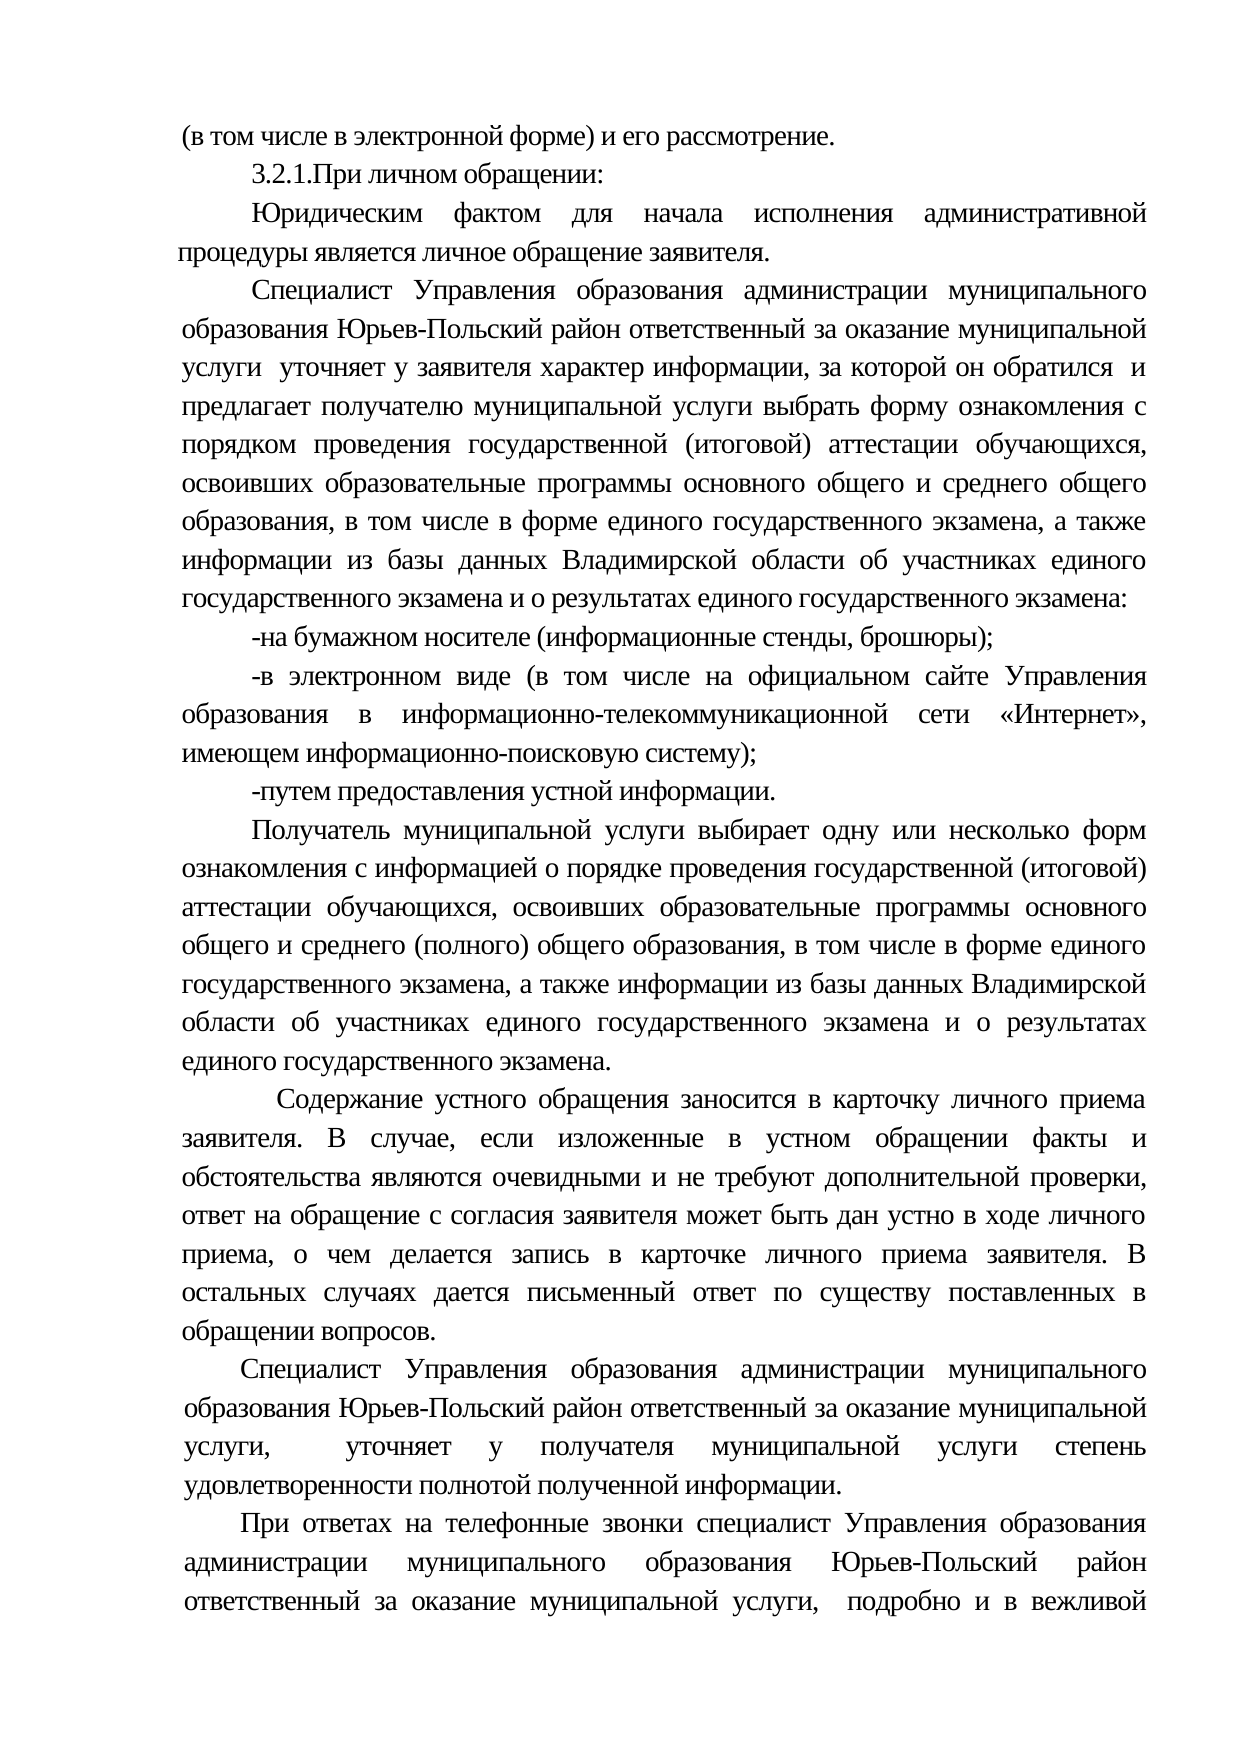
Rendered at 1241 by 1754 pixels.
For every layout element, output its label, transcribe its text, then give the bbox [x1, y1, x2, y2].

text Специалист Управления образования администрации муниципального образования Юрьев-Польский район ответственный за оказание муниципальной услуги уточняет у заявителя характер информации, за которой он обратился и предлагает получателю муниципальной услуги выбрать форму ознакомления с порядком проведения государственной (итоговой) аттестации обучающихся, освоивших образовательные программы основного общего и среднего общего образования, в том числе в форме единого государственного экзамена, а также информации из базы данных Владимирской области об участниках единого государственного экзамена и о результатах единого государственного экзамена: [181, 272, 1147, 614]
text Содержание устного обращения заносится в карточку личного приема заявителя. В случае, если изложенные в устном обращении факты и обстоятельства являются очевидными и не требуют дополнительной проверки, ответ на обращение с согласия заявителя может быть дан устно в ходе личного приема, о чем делается запись в карточке личного приема заявителя. В остальных случаях дается письменный ответ по существу поставленных в обращении вопросов. [181, 1082, 1147, 1346]
text -на бумажном носителе (информационные стенды, брошюры); [181, 619, 1147, 653]
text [183, 1506, 1147, 1616]
text Специалист Управления образования администрации муниципального образования Юрьев-Польский район ответственный за оказание муниципальной услуги, уточняет у получателя муниципальной услуги степень удовлетворенности полнотой полученной информации. [183, 1351, 1147, 1501]
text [181, 118, 1147, 152]
text -путем предоставления устной информации. [181, 773, 1152, 807]
text -в электронном виде (в том числе на официальном сайте Управления образования в информационно-телекоммуникационной сети «Интернет», имеющем информационно-поисковую систему); [181, 658, 1147, 768]
text 3.2.1.При личном обращении: [177, 157, 1147, 190]
text Юридическим фактом для начала исполнения административной процедуры является личное обращение заявителя. [177, 195, 1147, 267]
text Получатель муниципальной услуги выбирает одну или несколько форм ознакомления с информацией о порядке проведения государственной (итоговой) аттестации обучающихся, освоивших образовательные программы основного общего и среднего (полного) общего образования, в том числе в форме единого государственного экзамена, а также информации из базы данных Владимирской области об участниках единого государственного экзамена и о результатах единого государственного экзамена. [181, 812, 1147, 1077]
